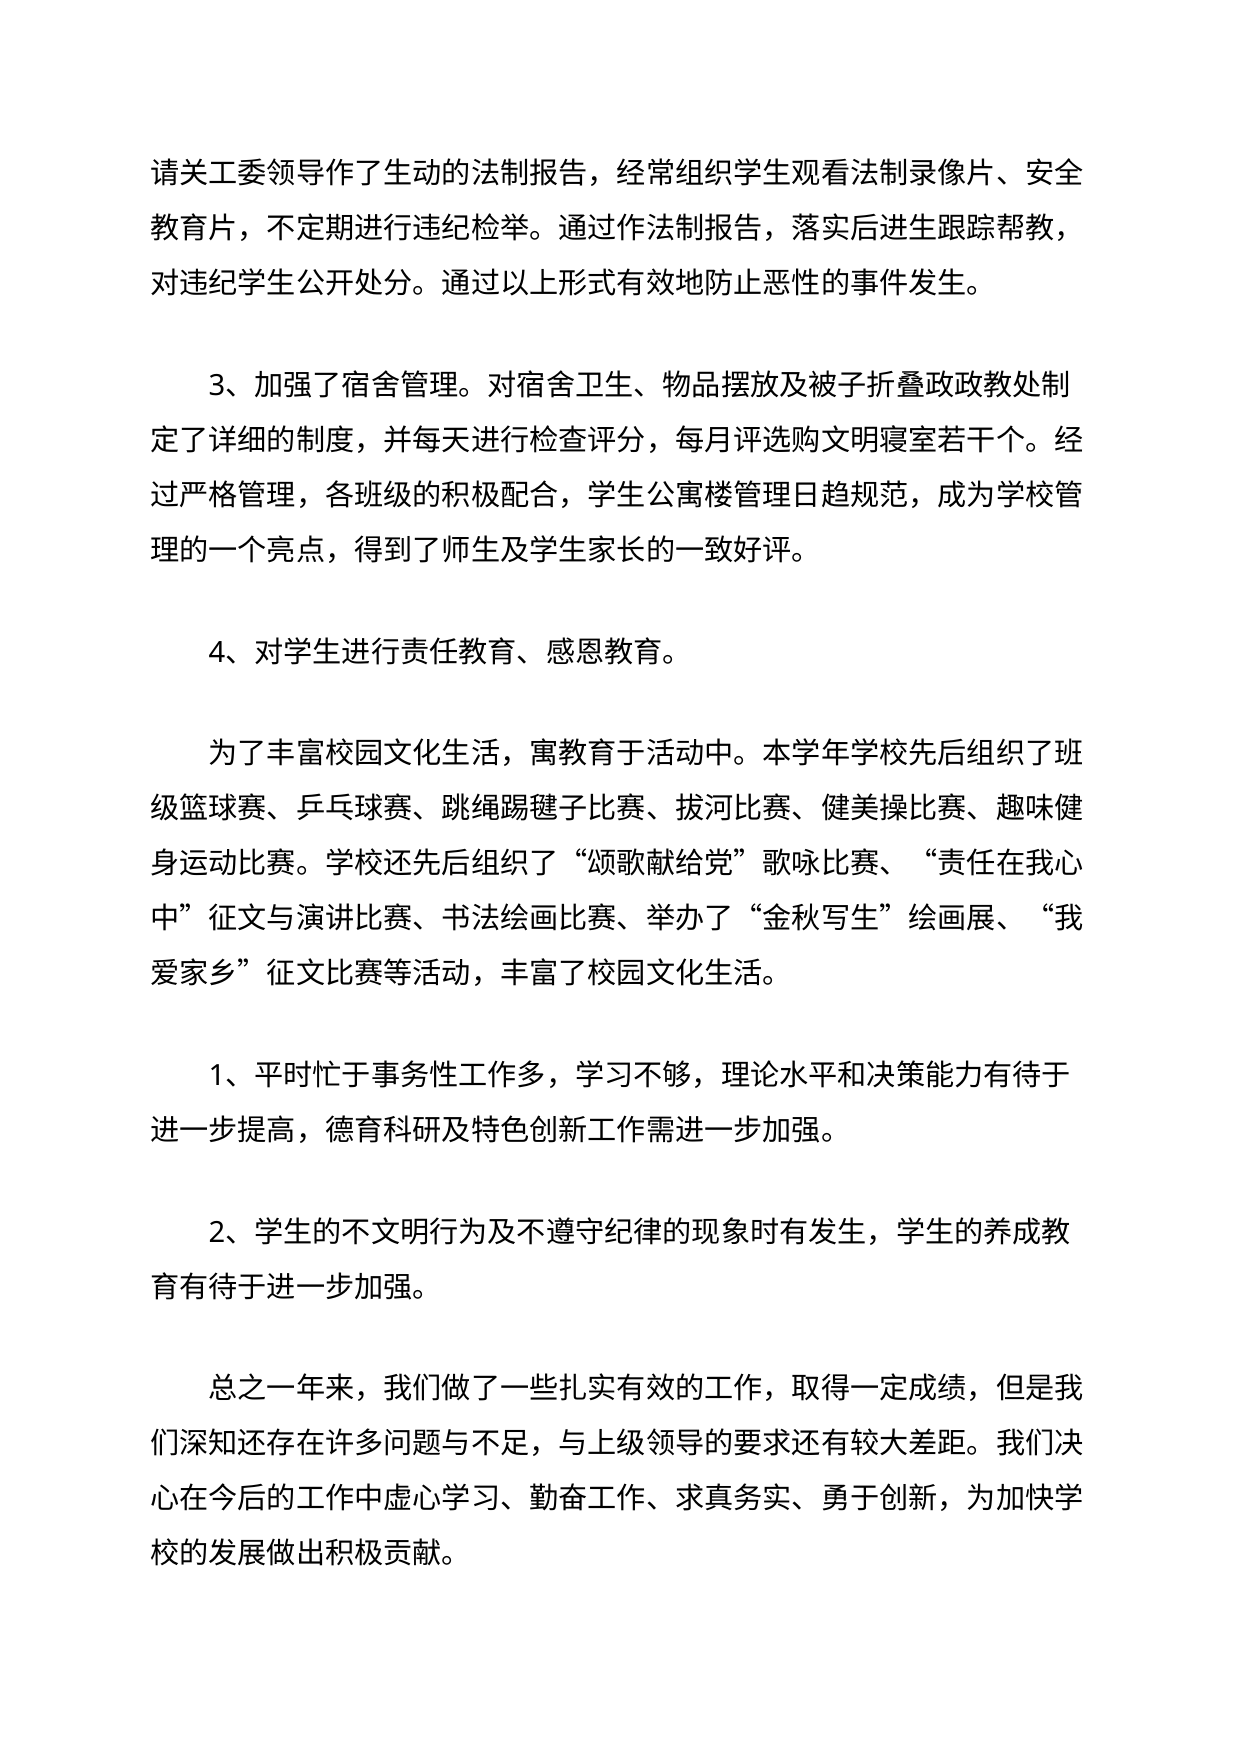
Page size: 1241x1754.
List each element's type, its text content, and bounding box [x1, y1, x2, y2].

text 总之一年来，我们做了一些扎实有效的工作，取得一定成绩，但是我们深知还存在许多问题与不足，与上级领导的要求还有较大差距。我们决心在今后的工作中虚心学习、勤奋工作、求真务实、勇于创新，为加快学校的发展做出积极贡献。 [150, 1365, 1090, 1572]
text 为了丰富校园文化生活，寓教育于活动中。本学年学校先后组织了班级篮球赛、乒乓球赛、跳绳踢毽子比赛、拔河比赛、健美操比赛、趣味健身运动比赛。学校还先后组织了“颂歌献给党”歌咏比赛、“责任在我心中”征文与演讲比赛、书法绘画比赛、举办了“金秋写生”绘画展、“我爱家乡”征文比赛等活动，丰富了校园文化生活。 [150, 730, 1090, 992]
text 3、加强了宿舍管理。对宿舍卫生、物品摆放及被子折叠政政教处制定了详细的制度，并每天进行检查评分，每月评选购文明寝室若干个。经过严格管理，各班级的积极配合，学生公寓楼管理日趋规范，成为学校管理的一个亮点，得到了师生及学生家长的一致好评。 [150, 362, 1090, 569]
text 2、学生的不文明行为及不遵守纪律的现象时有发生，学生的养成教育有待于进一步加强。 [150, 1208, 1090, 1306]
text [150, 150, 1090, 302]
text 4、对学生进行责任教育、感恩教育。 [150, 628, 1090, 671]
text 1、平时忙于事务性工作多，学习不够，理论水平和决策能力有待于进一步提高，德育科研及特色创新工作需进一步加强。 [150, 1051, 1090, 1149]
